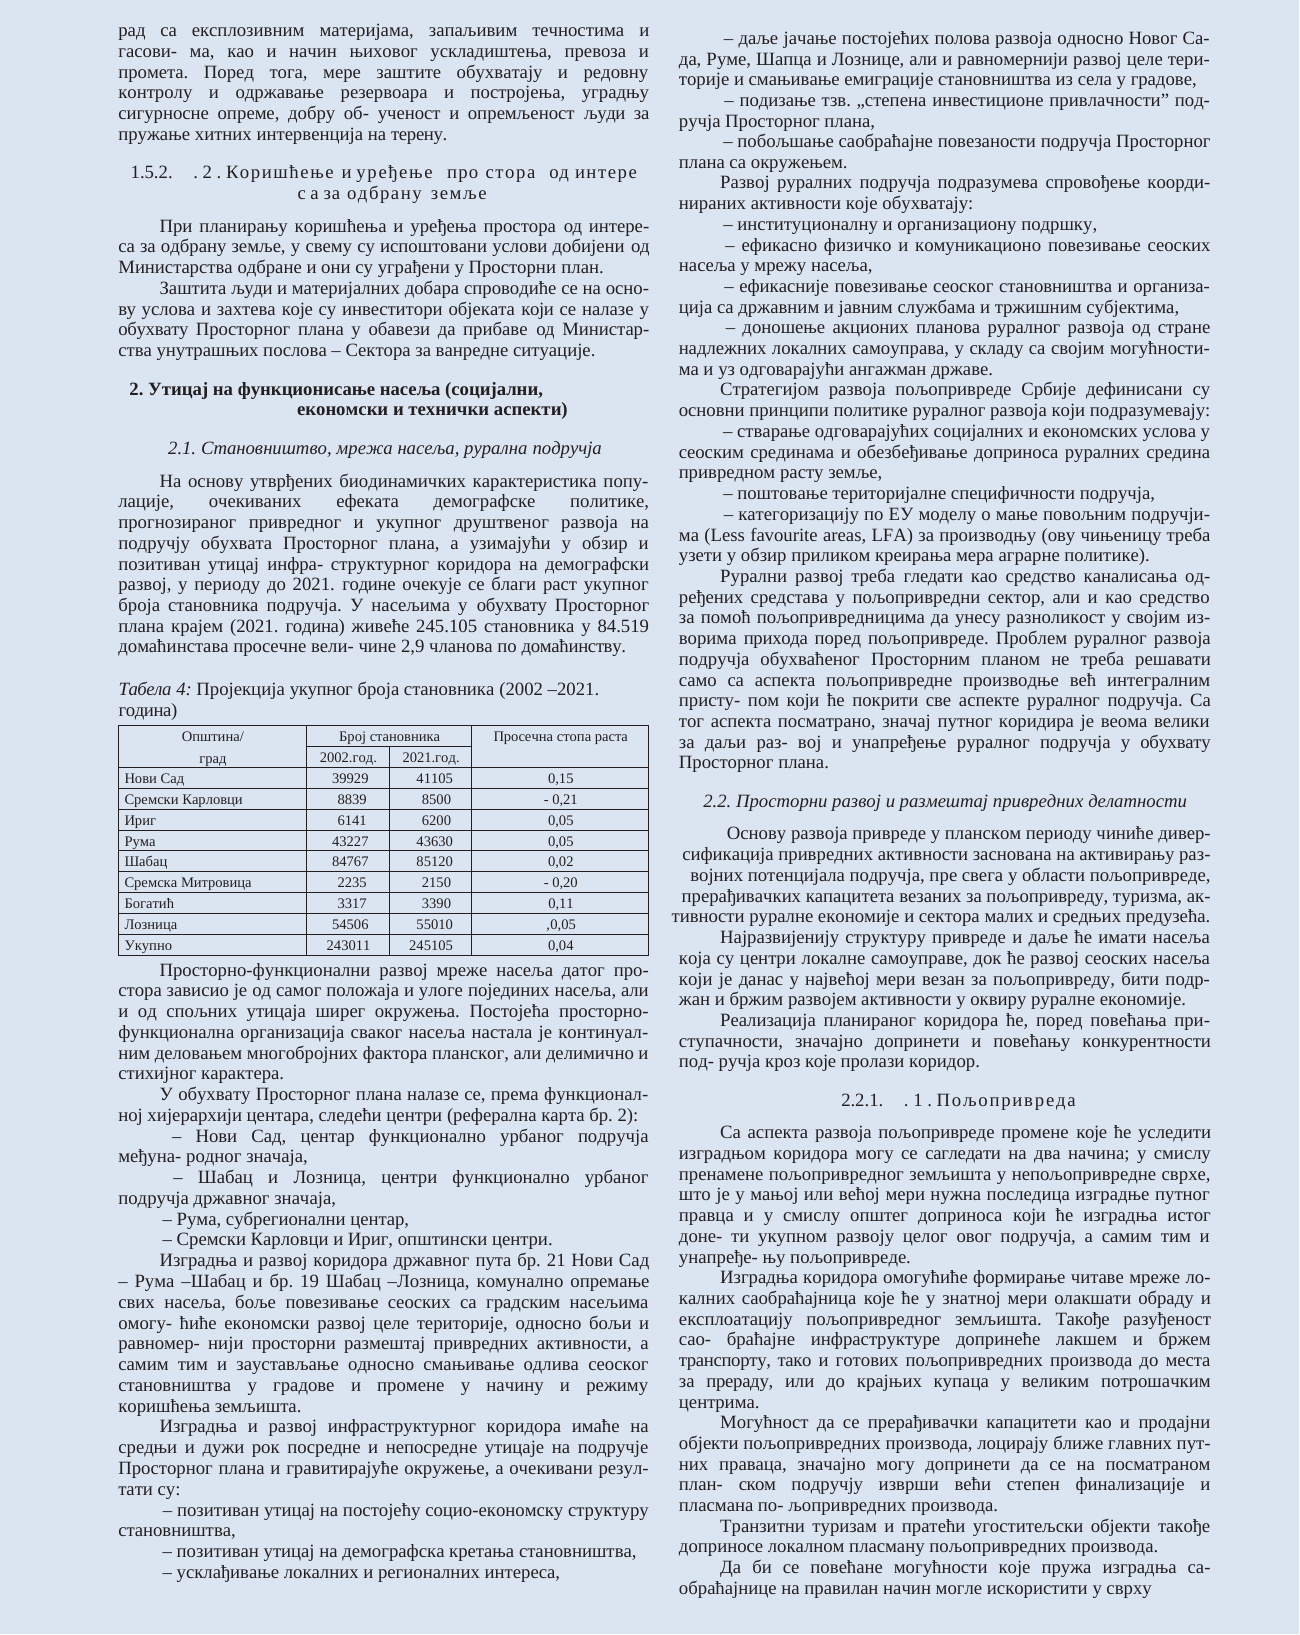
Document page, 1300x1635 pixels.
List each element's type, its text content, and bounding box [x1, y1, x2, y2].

table_cell 0,05 [472, 831, 648, 850]
text У обухвату Просторног плана налазе се, према функционал- ној хијерархији центара, следећи центри (реферална карта бр. 2): [118, 1084, 649, 1125]
table_cell 0,02 [472, 851, 648, 871]
text – категоризацију по ЕУ моделу о мање повољним подручји- ма (Less favourite areas, LFA) за производњу (ову чињеницу треба узети у обзир приликом креирања мера аграрне политике). [679, 504, 1211, 566]
table_cell 6141 [307, 810, 389, 829]
list Становништво, мрежа насеља, рурална подручја [168, 437, 649, 459]
table_cell 3390 [390, 893, 471, 913]
list Просторни развој и размештај привредних делатности [703, 790, 1224, 812]
text – стварање одговарајућих социјалних и економских услова у сеоским срединама и обезбеђивање доприноса руралних средина привредном расту земље, [678, 421, 1211, 483]
text Са аспекта развоја пољопривреде промене које ће уследити изградњом коридора могу се сагледати на два начина; у смислу пренамене пољопривредног земљишта у непољопривредне сврхе, што је у мањој или већој мери нужна последица изградње путног правца и у смислу општег доприноса који ће изградња истог доне- ти укупном развоју целог овог подручја, а самим тим и унапређе- њу пољопривреде. [679, 1122, 1211, 1267]
text – позитиван утицај на демографска кретања становништва, [159, 1541, 649, 1562]
table_cell - 0,21 [472, 789, 648, 809]
table_cell 3317 [307, 893, 389, 913]
text Да би се повећане могућности које пружа изградња са- обраћајнице на правилан начин могле искористити у сврху [679, 1557, 1211, 1598]
table_cell 0,04 [472, 935, 648, 954]
table_cell 0,05 [472, 810, 648, 829]
text Рурални развој треба гледати као средство каналисања од- ређених средстава у пољопривредни сектор, али и као средство за помоћ пољопривредницима да унесу разноликост у својим из- ворима прихода поред пољопривреде. Проблем руралног развоја подручја обухваћеног Просторним планом не треба решавати само са аспекта пољопривредне производње већ интегралним присту- пом који ће покрити све аспекте руралног подручја. Са тог аспекта посматрано, значај путног коридира је веома велики за даљи раз- вој и унапређење руралног подручја у обухвату Просторног плана. [679, 566, 1211, 773]
text Реализација планираног коридора ће, поред повећања при- ступачности, значајно допринети и повећању конкурентности под- ручја кроз које пролази коридор. [679, 1010, 1211, 1072]
table_cell 39929 [307, 768, 389, 788]
text рад са експлозивним материјама, запаљивим течностима и гасови- ма, као и начин њиховог ускладиштења, превоза и промета. Поред тога, мере заштите обухватају и редовну контролу и одржавање резервоара и постројења, уградњу сигурносне опреме, добру об- ученост и опремљеност људи за пружање хитних интервенција на терену. [118, 20, 649, 144]
table_cell 43227 [307, 831, 389, 850]
table_cell 8839 [307, 789, 389, 809]
table_cell Лозница [119, 914, 306, 934]
text – побољшање саобраћајне повезаности подручја Просторног плана са окружењем. [679, 131, 1211, 172]
table_cell 2150 [390, 872, 471, 892]
table_cell Сремски Карловци [119, 789, 306, 809]
table_header Број становника [307, 726, 471, 746]
text – усклађивање локалних и регионалних интереса, [159, 1562, 649, 1583]
text – Сремски Карловци и Ириг, општински центри. [159, 1229, 649, 1250]
table_cell 85120 [390, 851, 471, 871]
table_cell Богатић [119, 893, 306, 913]
table_cell 2021.год. [390, 747, 471, 767]
subtitle Утицај на функционисање насеља (социјални, економски и технички аспекти) [129, 378, 639, 420]
text Најразвијенију структуру привреде и даље ће имати насеља која су центри локалне самоуправе, док ће развој сеоских насеља који је данас у највећој мери везан за пољопривреду, бити подр- жан и бржим развојем активности у оквиру руралне економије. [679, 927, 1211, 1010]
text Изградња и развој коридора државног пута бр. 21 Нови Сад – Рума –Шабац и бр. 19 Шабац –Лозница, комунално опремање свих насеља, боље повезивање сеоских са градским насељима омогу- ћиће економски развој целе територије, односно бољи и равномер- нији просторни размештај привредних активности, а самим тим и заустављање односно смањивање одлива сеоског становништва у градове и промене у начину и режиму коришћења земљишта. [118, 1250, 649, 1416]
text Транзитни туризам и пратећи угоститељски објекти такође допринoсе локалном пласману пољопривредних производа. [679, 1516, 1211, 1557]
table_cell Шабац [119, 851, 306, 871]
table_cell ‚0,05 [472, 914, 648, 934]
text Изградња коридора омогућиће формирање читаве мреже ло- калних саобраћајница које ће у знатној мери олакшати обраду и експлоатацију пољопривредног земљишта. Такође разуђеност сао- браћајне инфраструктуре допринеће лакшeм и бржем транспорту, тако и готових пољопривредних производа до места за прераду, или до крајњих купаца у великим потрошачким центрима. [679, 1267, 1211, 1412]
table_cell 55010 [390, 914, 471, 934]
table_cell 245105 [390, 935, 471, 954]
table_header Просечна стопа раста [472, 726, 648, 767]
text Заштита људи и материјалних добара спроводиће се на осно- ву услова и захтева које су инвеститори објеката који се налазе у обухвату Просторног плана у обавези да прибаве од Министар- ства унутрашњих послова – Сектора за ванредне ситуације. [118, 278, 649, 361]
table_cell 41105 [390, 768, 471, 788]
text – доношење акционих планова руралног развоја од стране надлежних локалних самоуправа, у складу са својим могућности- ма и уз одговарајући ангажман државе. [678, 317, 1211, 379]
table_cell 2002.год. [307, 747, 389, 767]
text На основу утврђених биодинамичких карактеристика попу- лације, очекиваних ефеката демографске политике, прогнозираног привредног и укупног друштвеног развоја на подручју обухвата Просторног плана, а узимајући у обзир и позитиван утицај инфра- структурног коридора на демографски развој, у периоду до 2021. године очекује се благи раст укупног броја становника подручја. У насељима у обухвату Просторног плана крајем (2021. година) живеће 245.105 становника у 84.519 домаћинстава просечне вели- чине 2,9 чланова по домаћинству. [118, 471, 649, 657]
text – Нови Сад, центар функционално урбаног подручја међуна- родног значаја, [118, 1126, 649, 1167]
text – подизање тзв. „степена инвестиционе привлачности” под- ручја Просторног плана, [679, 90, 1211, 131]
table_cell 243011 [307, 935, 389, 954]
table_cell Укупно [119, 935, 306, 954]
table_cell 84767 [307, 851, 389, 871]
table_cell 8500 [390, 789, 471, 809]
table_cell 54506 [307, 914, 389, 934]
text Табела 4: Пројекција укупног броја становника (2002 –2021. година) [118, 678, 649, 721]
table_cell 2235 [307, 872, 389, 892]
text Просторно-функционални развој мреже насеља датог про- стора зависио је од самог положаја и улоге појединих насеља, али и од спољних утицаја ширег окружења. Постојећа просторно- функционална организација сваког насеља настала је континуал- ним деловањем многобројних фактора планског, али делимично и стихијног карактера. [118, 959, 649, 1084]
text – институционалну и организациону подршку, [720, 214, 1224, 234]
list . 2 . Коришћење и уређење про стора од интере с а за одбрану земље [130, 162, 637, 204]
table_cell Ириг [119, 810, 306, 829]
table_cell 6200 [390, 810, 471, 829]
text Изградња и развој инфраструктурног коридора имаће на средњи и дужи рок посредне и непосредне утицаје на подручје Просторног плана и гравитирајуће окружење, а очекивани резул- тати су: [118, 1416, 649, 1499]
text Основу развоја привреде у планском периоду чиниће дивер- сификација привредних активности заснована на активирању раз- војних потенцијала подручја, пре свега у области пољопривреде, прерађивачких капацитета везаних за пољопривреду, туризма, ак- тивности руралне економије и сектора малих и средњих предузећа. [671, 823, 1211, 927]
table_cell Рума [119, 831, 306, 850]
table_cell 0,11 [472, 893, 648, 913]
table_cell Нови Сад [119, 768, 306, 788]
text – Рума, субрегионални центар, [159, 1208, 649, 1229]
list . 1 . Пољопривреда [841, 1089, 1224, 1110]
text Могућност да се прерађивачки капацитети као и продајни објекти пољопривредних производа, лоцирају ближе главних пут- них праваца, значајно могу допринети да се на посматраном план- ском подручју изврши већи степен финализације и пласмана по- љопривредних производа. [679, 1412, 1211, 1516]
table_cell 0,15 [472, 768, 648, 788]
table_cell - 0,20 [472, 872, 648, 892]
text – поштовање територијалне специфичности подручја, [720, 483, 1224, 503]
text При планирању коришћења и уређења простора од интере- са за одбрану земље, у свему су испоштовани услови добијени од Министарства одбранe и они су уграђени у Просторни план. [118, 216, 649, 278]
table_cell Сремска Митровица [119, 872, 306, 892]
text – ефикасно физичко и комуникационо повезивање сеоских насеља у мрежу насеља, [679, 234, 1211, 276]
text Развој руралних подручја подразумева спровођење коорди- нираних активности које обухватају: [679, 172, 1211, 214]
table_header Општина/ град [119, 726, 306, 767]
table_cell 43630 [390, 831, 471, 850]
text – ефикасније повезивање сеоског становништва и организа- ција са државним и јавним службама и тржишним субјектима, [679, 276, 1211, 317]
text – позитиван утицај на постојећу социо-економску структуру становништва, [118, 1499, 649, 1541]
text Стратегијом развоја пољопривреде Србије дефинисани су основни принципи политике руралног развоја који подразумевају: [678, 379, 1211, 421]
text – даље јачање постојећих полова развоја односно Новог Са- да, Руме, Шапца и Лознице, али и равномернији развој целе тери- торије и смањивање емиграције становништва из села у градове, [679, 28, 1211, 90]
text – Шабац и Лозница, центри функционално урбаног подручја државног значаја, [118, 1167, 649, 1208]
